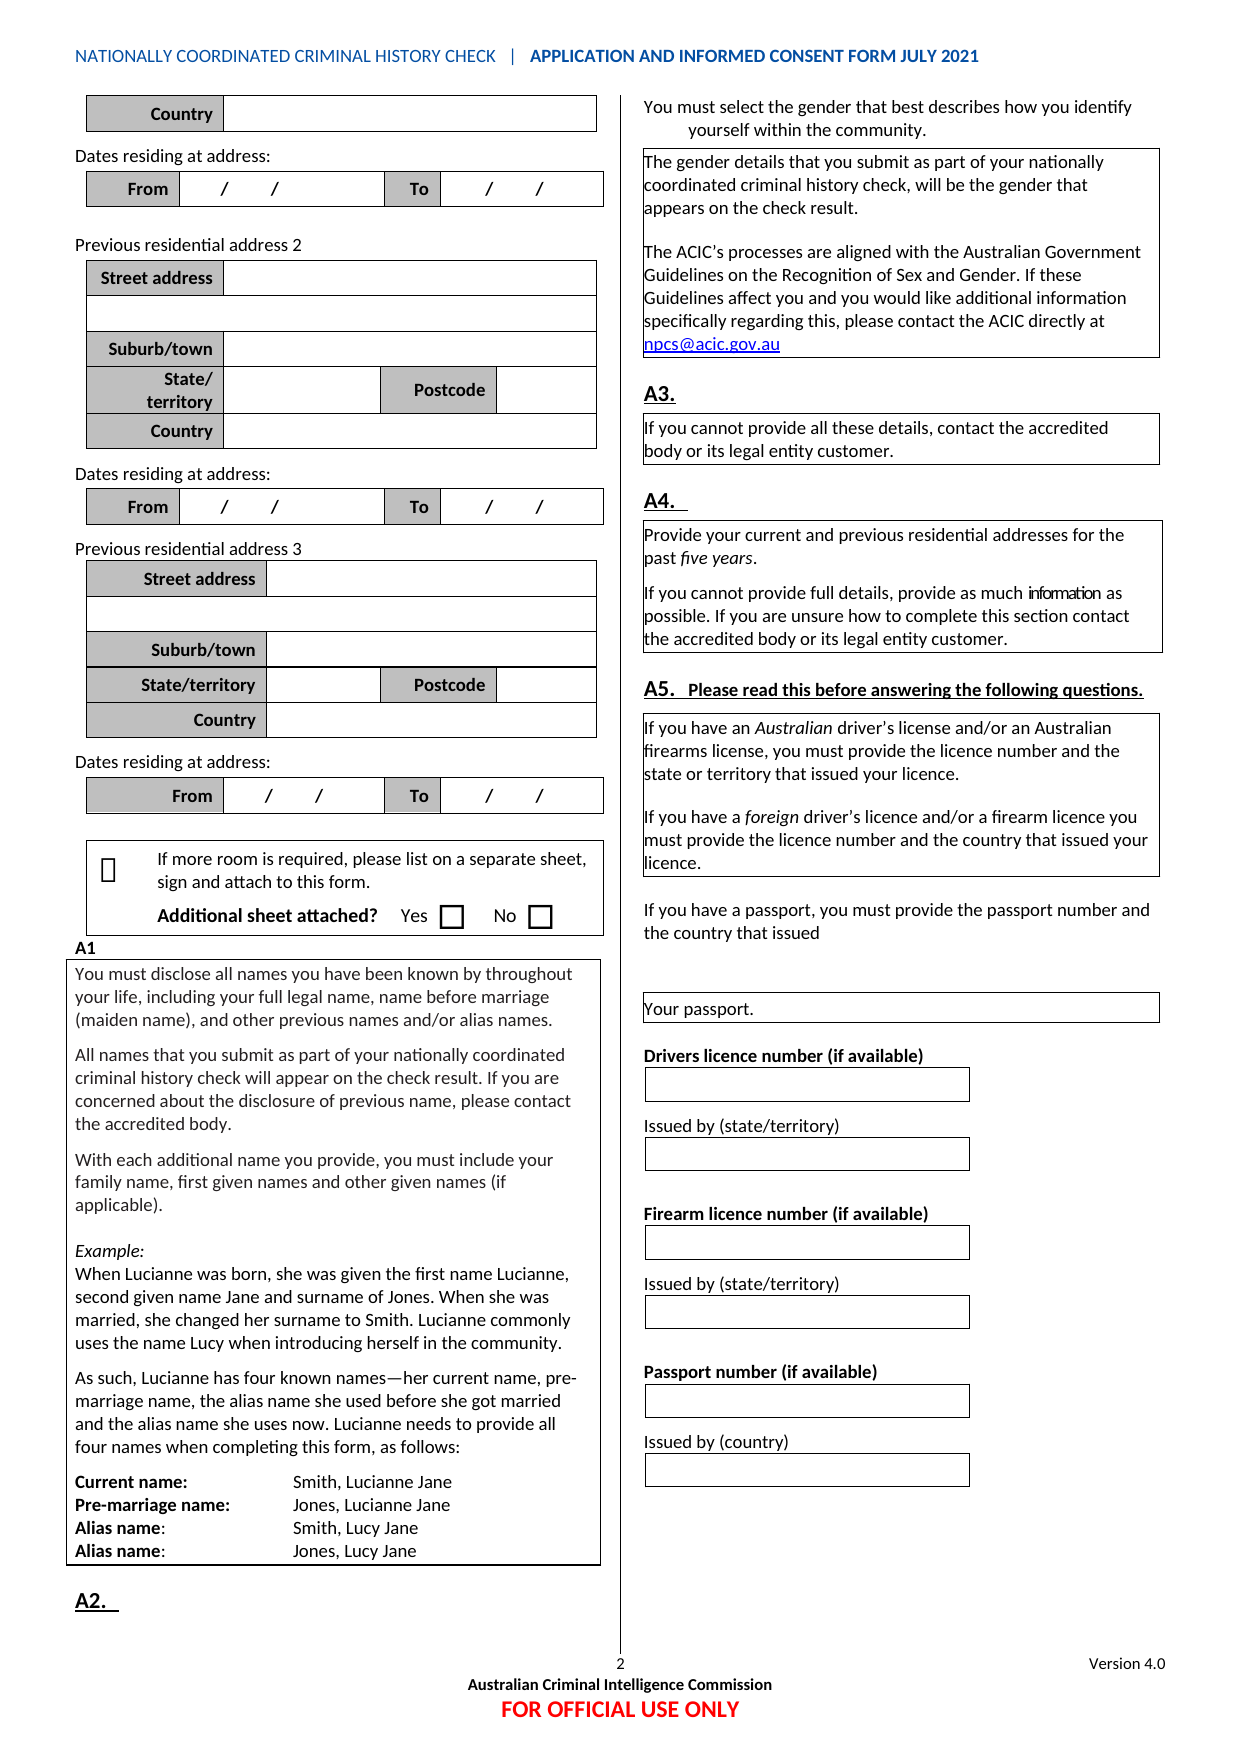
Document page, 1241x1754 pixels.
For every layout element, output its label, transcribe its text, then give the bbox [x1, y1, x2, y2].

text Alias name: Jones, Lucy Jane [67, 1536, 600, 1564]
text Dates residing at address: [75, 462, 596, 485]
text A4. [644, 486, 1165, 514]
table_header From [87, 172, 179, 206]
table_header To [385, 489, 440, 524]
text Drivers licence number (if available) [644, 1044, 1165, 1067]
table_cell [497, 367, 596, 413]
table_header / / [441, 172, 603, 206]
table_cell Country [87, 703, 266, 737]
table_cell Suburb/town [87, 332, 223, 366]
text A1 [75, 936, 596, 959]
table_header To [385, 778, 440, 812]
table_header 📎 [87, 841, 146, 935]
table_cell Suburb/town [87, 632, 266, 666]
table_header Street address [87, 561, 266, 596]
table_header To [385, 172, 440, 206]
text A5. Please read this before answering the following questions. [644, 674, 1165, 702]
table_cell [87, 296, 596, 331]
text Your passport. [644, 993, 1159, 1022]
text Issued by (state/territory) [644, 1114, 1165, 1137]
text Current name: Smith, Lucianne Jane [67, 1468, 600, 1491]
text A3. [644, 379, 1165, 407]
text All names that you submit as part of your nationally coordinated criminal history check will appear on the check result. If you are concerned about the disclosure of previous name, please contact the accredited body. [67, 1041, 600, 1135]
table_cell [267, 703, 596, 737]
text The gender details that you submit as part of your nationally coordinated criminal history check, will be the gender that appears on the check result. [644, 149, 1159, 219]
table_header / / [224, 778, 384, 812]
text Pre-marriage name: Jones, Lucianne Jane [67, 1491, 600, 1513]
table_cell Country [87, 414, 223, 448]
table_cell [224, 332, 596, 366]
table_cell State/territory [87, 668, 266, 702]
table_cell Postcode [381, 668, 496, 702]
table_header Street address [87, 261, 223, 295]
table_header / / [441, 778, 603, 812]
table_header If more room is required, please list on a separate sheet, sign and attach to this form. Additional sheet attached? Yes No [146, 841, 603, 935]
text If you have an Australian driver’s license and/or an Australian firearms license, you must provide the licence number and the state or territory that issued your licence. [644, 714, 1159, 784]
text Issued by (state/territory) [644, 1272, 1165, 1295]
text Previous residential address 3 [75, 537, 596, 560]
text When Lucianne was born, she was given the first name Lucianne, second given name Jane and surname of Jones. When she was married, she changed her surname to Smith. Lucianne commonly uses the name Lucy when introducing herself in the community. [67, 1259, 600, 1354]
table_cell [224, 414, 596, 448]
table_header [224, 261, 596, 295]
text The ACIC’s processes are aligned with the Australian Government Guidelines on the Recognition of Sex and Gender. If these Guidelines affect you and you would like additional information specifically regarding this, please contact the ACIC directly at npcs@acic.gov.au [644, 237, 1159, 357]
text Passport number (if available) [644, 1361, 1165, 1383]
text You must select the gender that best describes how you identify yourself within the community. [644, 95, 1165, 141]
text You must disclose all names you have been known by throughout your life, including your full legal name, name before marriage (maiden name), and other previous names and/or alias names. [67, 960, 600, 1031]
text Example: [67, 1236, 600, 1259]
table_header [267, 561, 596, 596]
text Firearm licence number (if available) [644, 1202, 1165, 1225]
text Previous residential address 2 [75, 233, 596, 256]
text Dates residing at address: [75, 144, 596, 167]
text Issued by (country) [644, 1430, 1165, 1453]
text A2. [75, 1586, 596, 1614]
table_header From [87, 489, 179, 524]
text As such, Lucianne has four known names—her current name, pre-marriage name, the alias name she used before she got married and the alias name she uses now. Lucianne needs to provide all four names when completing this form, as follows: [67, 1363, 600, 1458]
table_cell [497, 668, 596, 702]
table_header From [87, 778, 223, 812]
table_cell [267, 668, 380, 702]
table_cell [267, 632, 596, 666]
table_cell [87, 597, 596, 631]
table_cell Country [87, 96, 223, 131]
table_cell [224, 367, 380, 413]
text If you have a foreign driver’s licence and/or a firearm licence you must provide the licence number and the country that issued your licence. [644, 802, 1159, 876]
text Alias name: Smith, Lucy Jane [67, 1513, 600, 1536]
text If you have a passport, you must provide the passport number and the country that issued [644, 898, 1165, 944]
table_cell [224, 96, 596, 131]
text Provide your current and previous residential addresses for the past five years. [644, 521, 1162, 569]
table_header / / [180, 172, 384, 206]
text If you cannot provide full details, provide as much information as possible. If you are unsure how to complete this section contact the accredited body or its legal entity customer. [644, 578, 1162, 652]
table_header / / [441, 489, 603, 524]
text Dates residing at address: [75, 751, 596, 774]
text With each additional name you provide, you must include your family name, first given names and other given names (if applicable). [67, 1145, 600, 1217]
table_cell Postcode [381, 367, 496, 413]
table_cell State/territory [87, 367, 223, 413]
table_header / / [180, 489, 384, 524]
text If you cannot provide all these details, contact the accredited body or its legal entity customer. [644, 414, 1159, 464]
